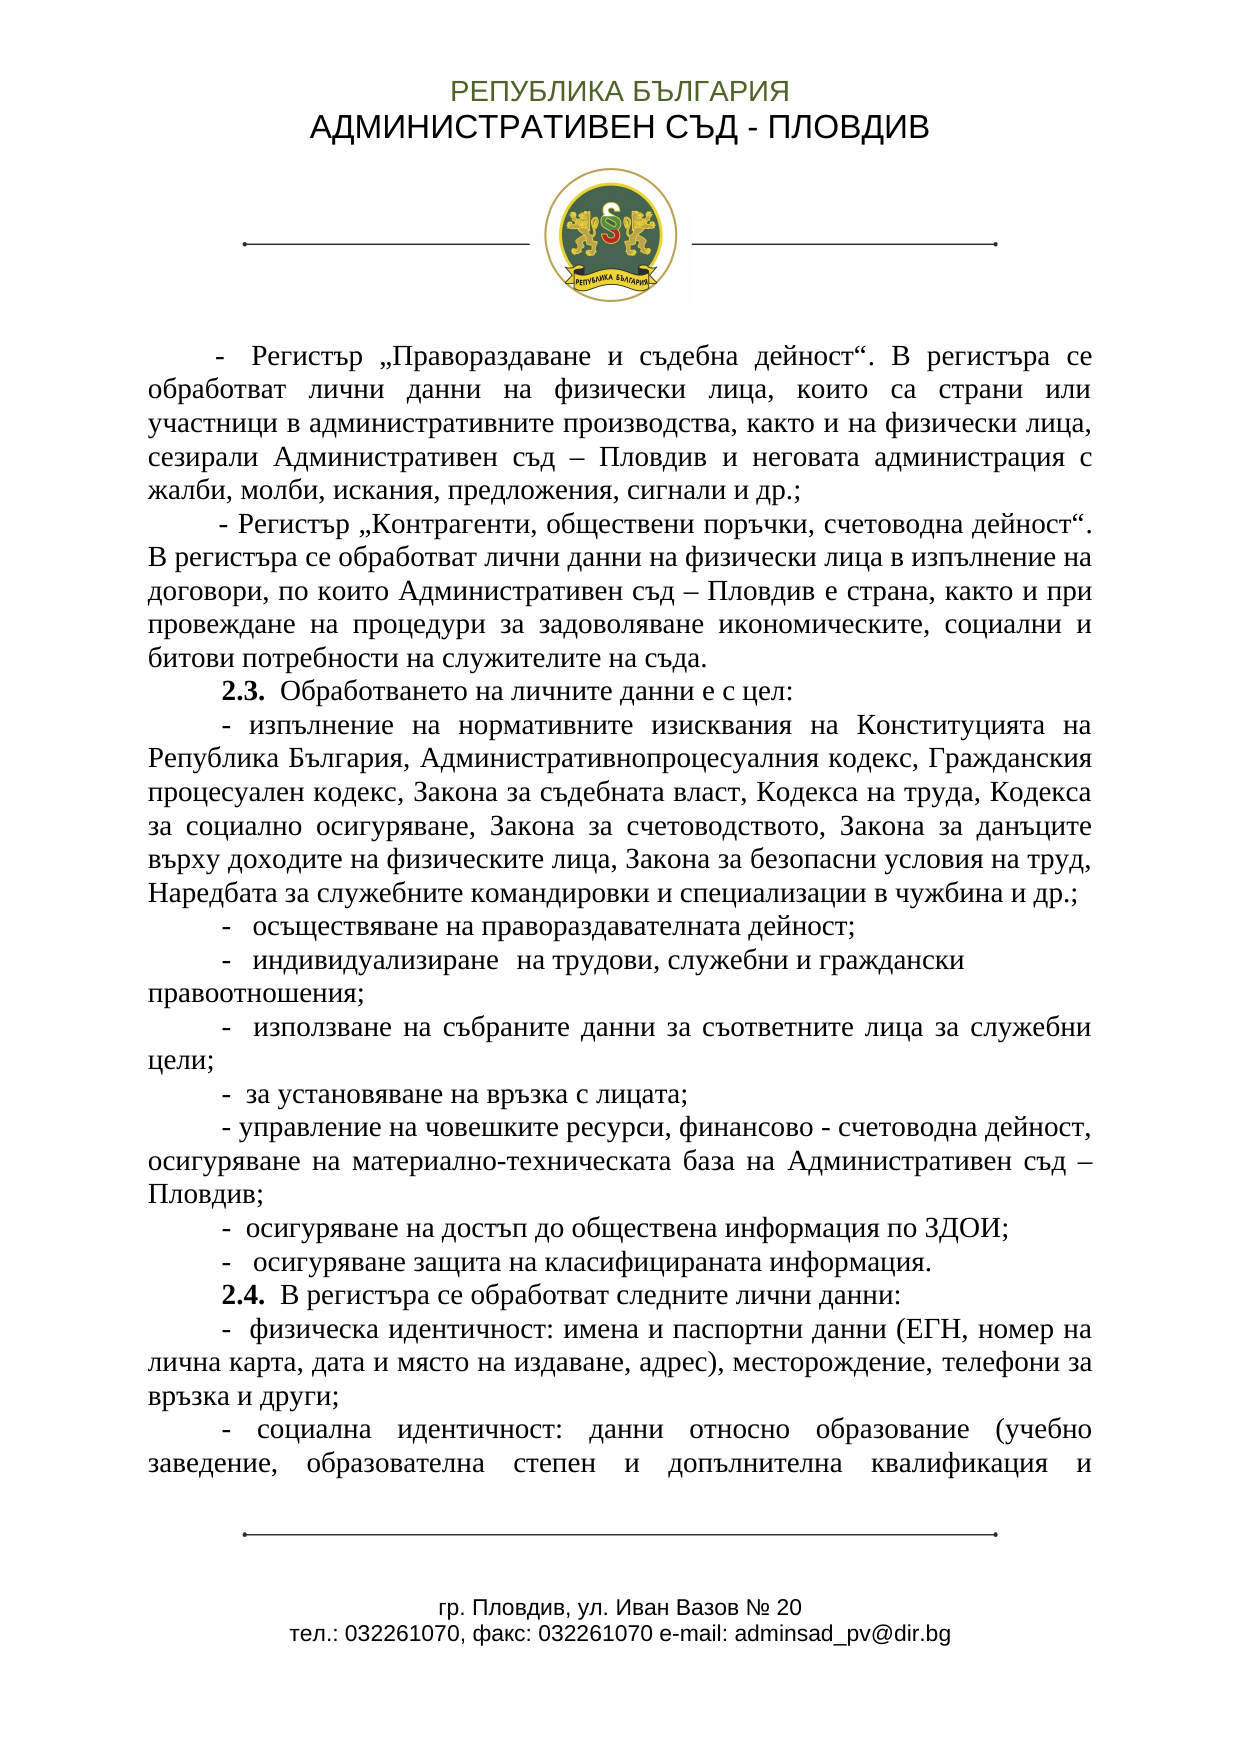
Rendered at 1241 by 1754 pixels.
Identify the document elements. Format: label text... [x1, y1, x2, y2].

text - управление на човешките ресурси, финансово - счетоводна дейност, осигуряване на материално-техническата база на Административен съд – Пловдив; [148, 1109, 1093, 1210]
text - изпълнение на нормативните изисквания на Конституцията на Република България, Административнопроцесуалния кодекс, Гражданския процесуален кодекс, Закона за съдебната власт, Кодекса на труда, Кодекса за социално осигуряване, Закона за счетоводството, Закона за данъците върху доходите на физическите лица, Закона за безопасни условия на труд, Наредбата за служебните командировки и специализации в чужбина и др.; [148, 707, 1093, 908]
text 2.4. В регистъра се обработват следните лични данни: [148, 1277, 1093, 1311]
text правоотношения; [148, 975, 1093, 1009]
text - осигуряване на достъп до обществена информация по ЗДОИ; [148, 1210, 1093, 1244]
text - за установяване на връзка с лицата; [148, 1076, 1093, 1109]
text - използване на събраните данни за съответните лица за служебни цели; [148, 1009, 1093, 1076]
text - осигуряване защита на класифицираната информация. [148, 1244, 1093, 1277]
text - Регистър „Контрагенти, обществени поръчки, счетоводна дейност“. В регистъра се обработват лични данни на физически лица в изпълнение на договори, по които Административен съд – Пловдив е страна, както и при провеждане на процедури за задоволяване икономическите, социални и битови потребности на служителите на съда. [148, 506, 1093, 673]
list Регистър „Правораздаване и съдебна дейност“. В регистъра се обработват лични данни на физически лица, които са страни или участници в административните производства, както и на физически лица, сезирали Административен съд – Пловдив и неговата администрация с жалби, молби, искания, предложения, сигнали и др.; [148, 338, 1093, 506]
picture [242, 1532, 998, 1537]
text - физическа идентичност: имена и паспортни данни (ЕГН, номер на лична карта, дата и място на издаване, адрес), месторождение, телефони за връзка и други; [148, 1311, 1093, 1411]
list осъществяване на правораздавателната дейност; [221, 908, 1093, 942]
list индивидуализиране на трудови, служебни и граждански [221, 942, 1093, 975]
text 2.3. Обработването на личните данни е с цел: [148, 673, 1093, 707]
picture [242, 165, 998, 305]
